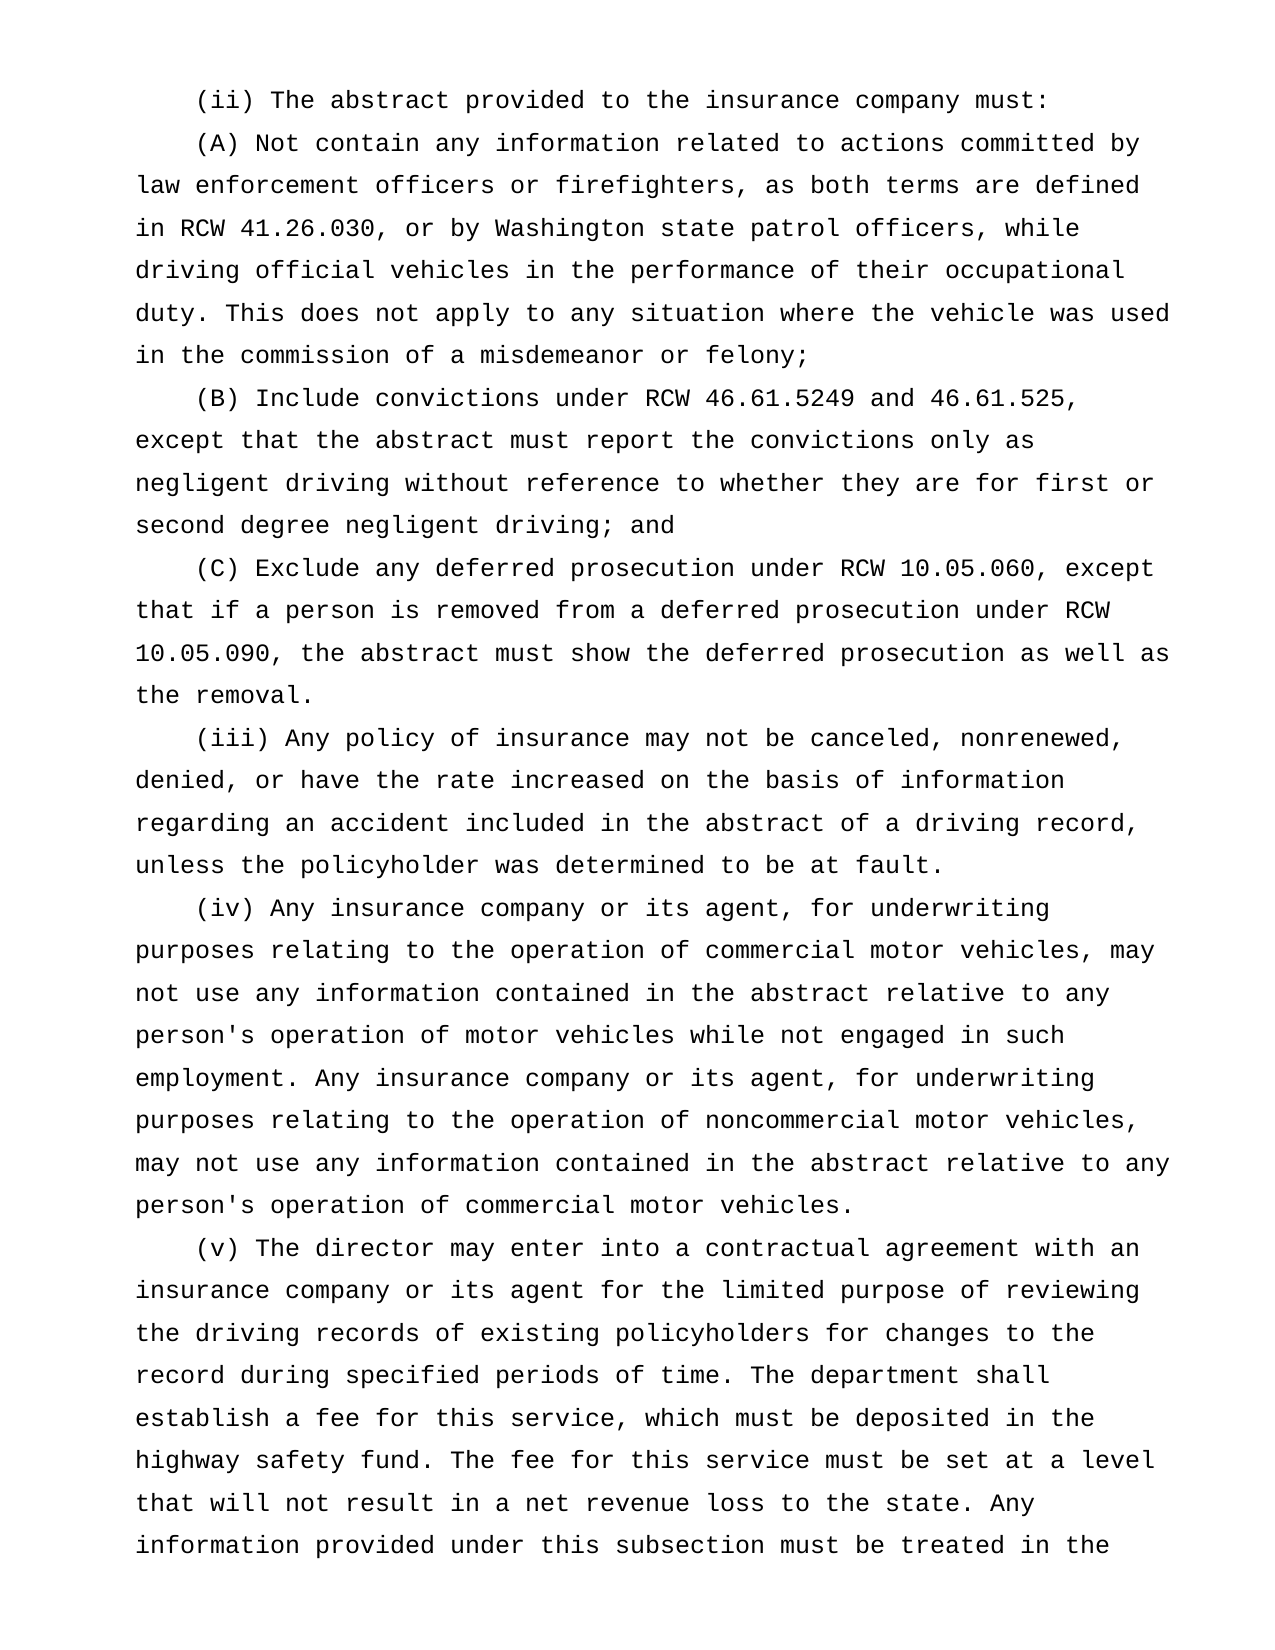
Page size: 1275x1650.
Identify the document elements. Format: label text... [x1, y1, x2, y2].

text (A) Not contain any information related to actions committed by law enforcement officers or firefighters, as both terms are defined in RCW 41.26.030, or by Washington state patrol officers, while driving official vehicles in the performance of their occupational duty. This does not apply to any situation where the vehicle was used in the commission of a misdemeanor or felony; [135, 117, 1170, 372]
text (iii) Any policy of insurance may not be canceled, nonrenewed, denied, or have the rate increased on the basis of information regarding an accident included in the abstract of a driving record, unless the policyholder was determined to be at fault. [135, 712, 1170, 882]
text (ii) The abstract provided to the insurance company must: [135, 75, 1170, 117]
text (B) Include convictions under RCW 46.61.5249 and 46.61.525, except that the abstract must report the convictions only as negligent driving without reference to whether they are for first or second degree negligent driving; and [135, 372, 1170, 542]
text (iv) Any insurance company or its agent, for underwriting purposes relating to the operation of commercial motor vehicles, may not use any information contained in the abstract relative to any person's operation of motor vehicles while not engaged in such employment. Any insurance company or its agent, for underwriting purposes relating to the operation of noncommercial motor vehicles, may not use any information contained in the abstract relative to any person's operation of commercial motor vehicles. [135, 882, 1170, 1222]
text (C) Exclude any deferred prosecution under RCW 10.05.060, except that if a person is removed from a deferred prosecution under RCW 10.05.090, the abstract must show the deferred prosecution as well as the removal. [135, 542, 1170, 712]
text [135, 1222, 1170, 1562]
